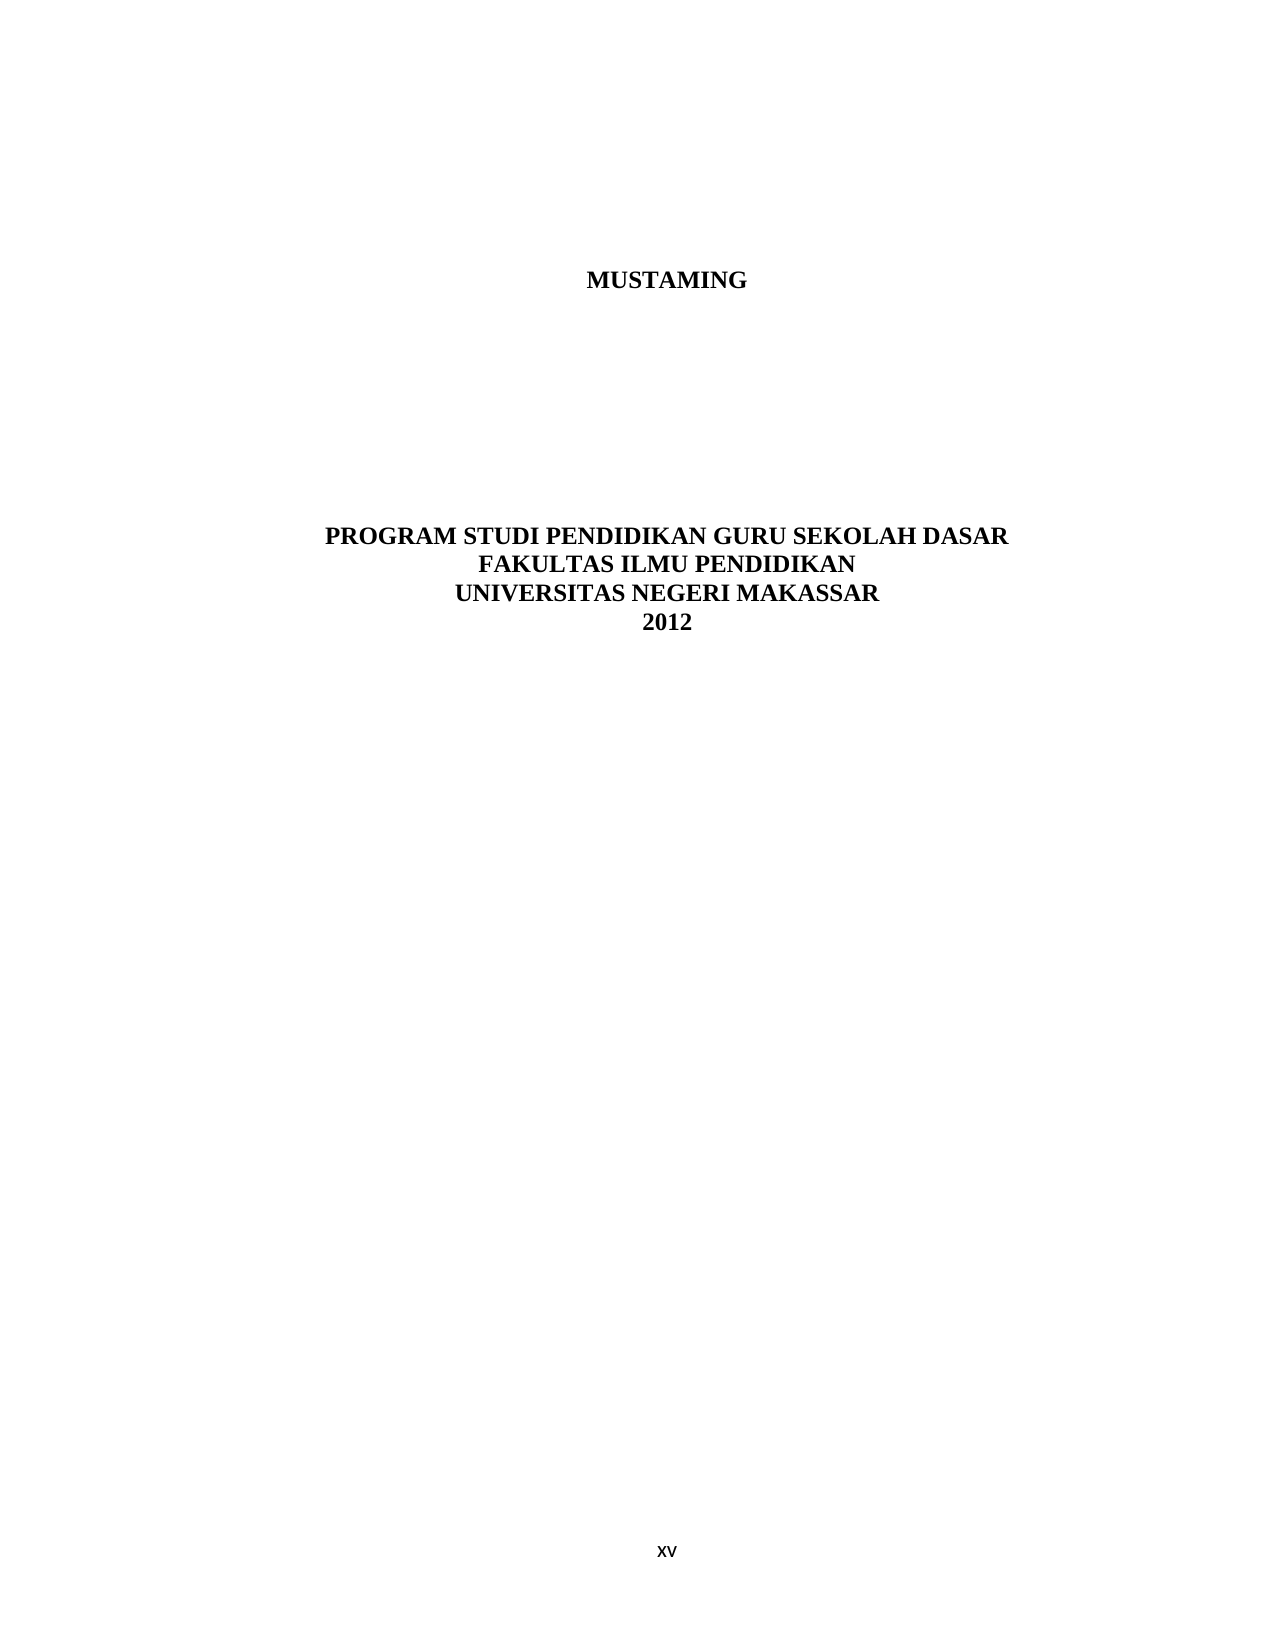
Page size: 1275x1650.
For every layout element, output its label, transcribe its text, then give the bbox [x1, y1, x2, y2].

text FAKULTAS ILMU PENDIDIKAN [236, 549, 1098, 578]
text 2012 [236, 607, 1098, 636]
text PROGRAM STUDI PENDIDIKAN GURU SEKOLAH DASAR [236, 521, 1098, 549]
text UNIVERSITAS NEGERI MAKASSAR [236, 578, 1098, 607]
text MUSTAMING [236, 265, 1098, 294]
